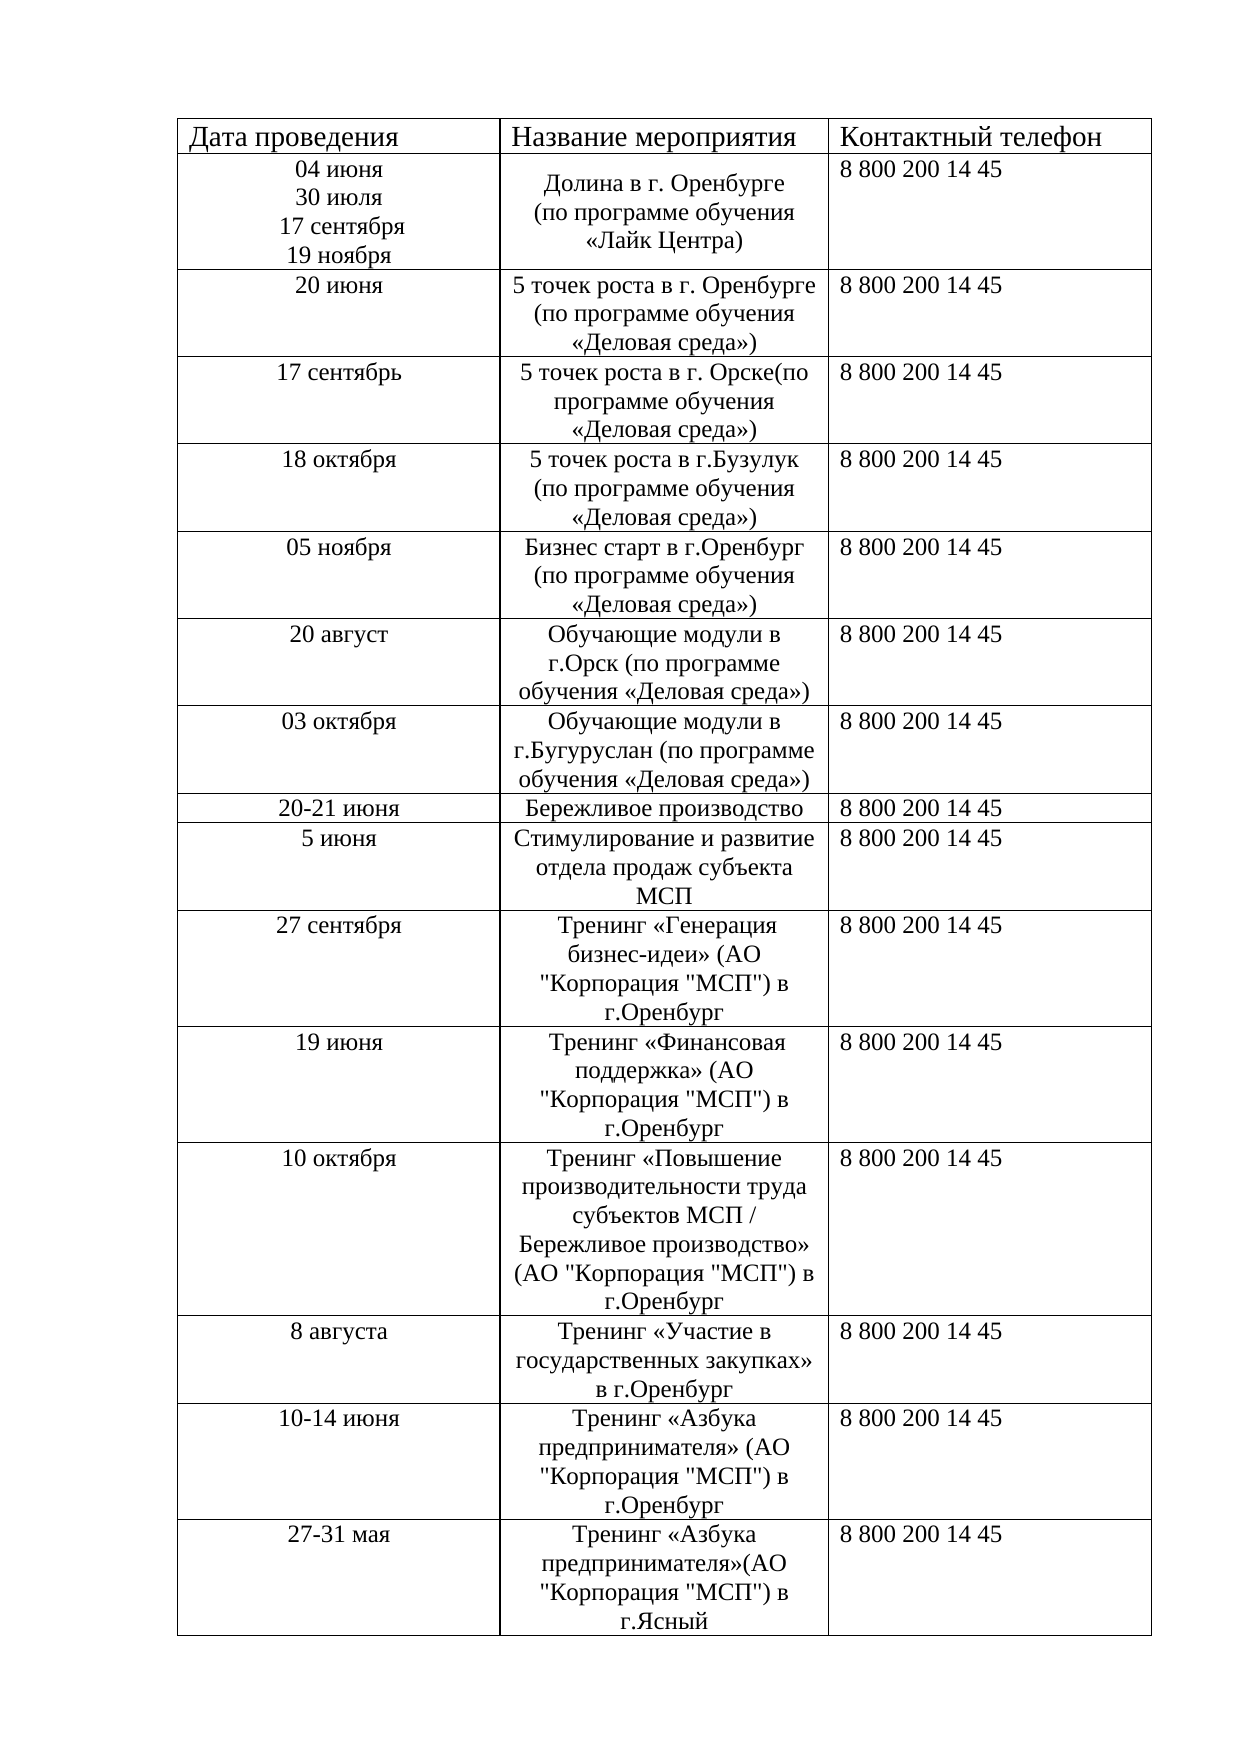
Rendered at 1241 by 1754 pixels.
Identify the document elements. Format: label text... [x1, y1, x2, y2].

table_cell Тренинг «Генерация бизнес-идеи» (АО "Корпорация "МСП") в г.Оренбург [501, 911, 828, 1026]
table_cell 20 июня [178, 270, 499, 356]
table_header Название мероприятия [501, 119, 828, 153]
table_cell 8 800 200 14 45 [829, 1404, 1151, 1518]
table_cell 03 октября [178, 706, 499, 792]
table_header Контактный телефон [829, 119, 1151, 153]
table_cell 5 точек роста в г. Орске(по программе обучения «Деловая среда») [501, 357, 828, 443]
table_cell 5 точек роста в г.Бузулук (по программе обучения «Деловая среда») [501, 444, 828, 531]
table_cell 8 800 200 14 45 [829, 1520, 1151, 1634]
table_cell 20-21 июня [178, 794, 499, 822]
table_cell Тренинг «Повышение производительности труда субъектов МСП / Бережливое производство» (АО "Корпорация "МСП") в г.Оренбург [501, 1143, 828, 1315]
table_cell 8 800 200 14 45 [829, 706, 1151, 792]
table_cell 10 октября [178, 1143, 499, 1315]
table_cell 8 800 200 14 45 [829, 911, 1151, 1026]
table_header Дата проведения [178, 119, 499, 153]
table_cell 10-14 июня [178, 1404, 499, 1518]
table_cell Обучающие модули в г.Орск (по программе обучения «Деловая среда») [501, 619, 828, 705]
table_cell 5 точек роста в г. Оренбурге (по программе обучения «Деловая среда») [501, 270, 828, 356]
table_cell Обучающие модули в г.Бугуруслан (по программе обучения «Деловая среда») [501, 706, 828, 792]
table_cell Тренинг «Азбука предпринимателя» (АО "Корпорация "МСП") в г.Оренбург [501, 1404, 828, 1518]
table_cell 20 август [178, 619, 499, 705]
table_cell 8 800 200 14 45 [829, 532, 1151, 618]
table_cell Бизнес старт в г.Оренбург (по программе обучения «Деловая среда») [501, 532, 828, 618]
table_cell 8 800 200 14 45 [829, 154, 1151, 269]
table_cell Стимулирование и развитие отдела продаж субъекта МСП [501, 823, 828, 909]
table_cell 8 800 200 14 45 [829, 619, 1151, 705]
table_cell 8 августа [178, 1316, 499, 1402]
table_cell Тренинг «Азбука предпринимателя»(АО "Корпорация "МСП") в г.Ясный [501, 1520, 828, 1634]
table_cell 27-31 мая [178, 1520, 499, 1634]
table_cell Бережливое производство [501, 794, 828, 822]
table_cell 8 800 200 14 45 [829, 1027, 1151, 1142]
table_cell 19 июня [178, 1027, 499, 1142]
table_cell 8 800 200 14 45 [829, 794, 1151, 822]
table_cell 8 800 200 14 45 [829, 1316, 1151, 1402]
table_cell Тренинг «Финансовая поддержка» (АО "Корпорация "МСП") в г.Оренбург [501, 1027, 828, 1142]
table_cell 8 800 200 14 45 [829, 823, 1151, 909]
table_cell 05 ноября [178, 532, 499, 618]
table_cell 27 сентября [178, 911, 499, 1026]
table_cell 04 июня 30 июля 17 сентября 19 ноября [178, 154, 499, 269]
table_cell 18 октября [178, 444, 499, 531]
table_cell Долина в г. Оренбурге (по программе обучения «Лайк Центра) [501, 154, 828, 269]
table_cell 8 800 200 14 45 [829, 1143, 1151, 1315]
table_cell 8 800 200 14 45 [829, 270, 1151, 356]
table_cell 8 800 200 14 45 [829, 357, 1151, 443]
table_cell 17 сентябрь [178, 357, 499, 443]
table_cell 8 800 200 14 45 [829, 444, 1151, 531]
table_cell Тренинг «Участие в государственных закупках» в г.Оренбург [501, 1316, 828, 1402]
table_cell 5 июня [178, 823, 499, 909]
